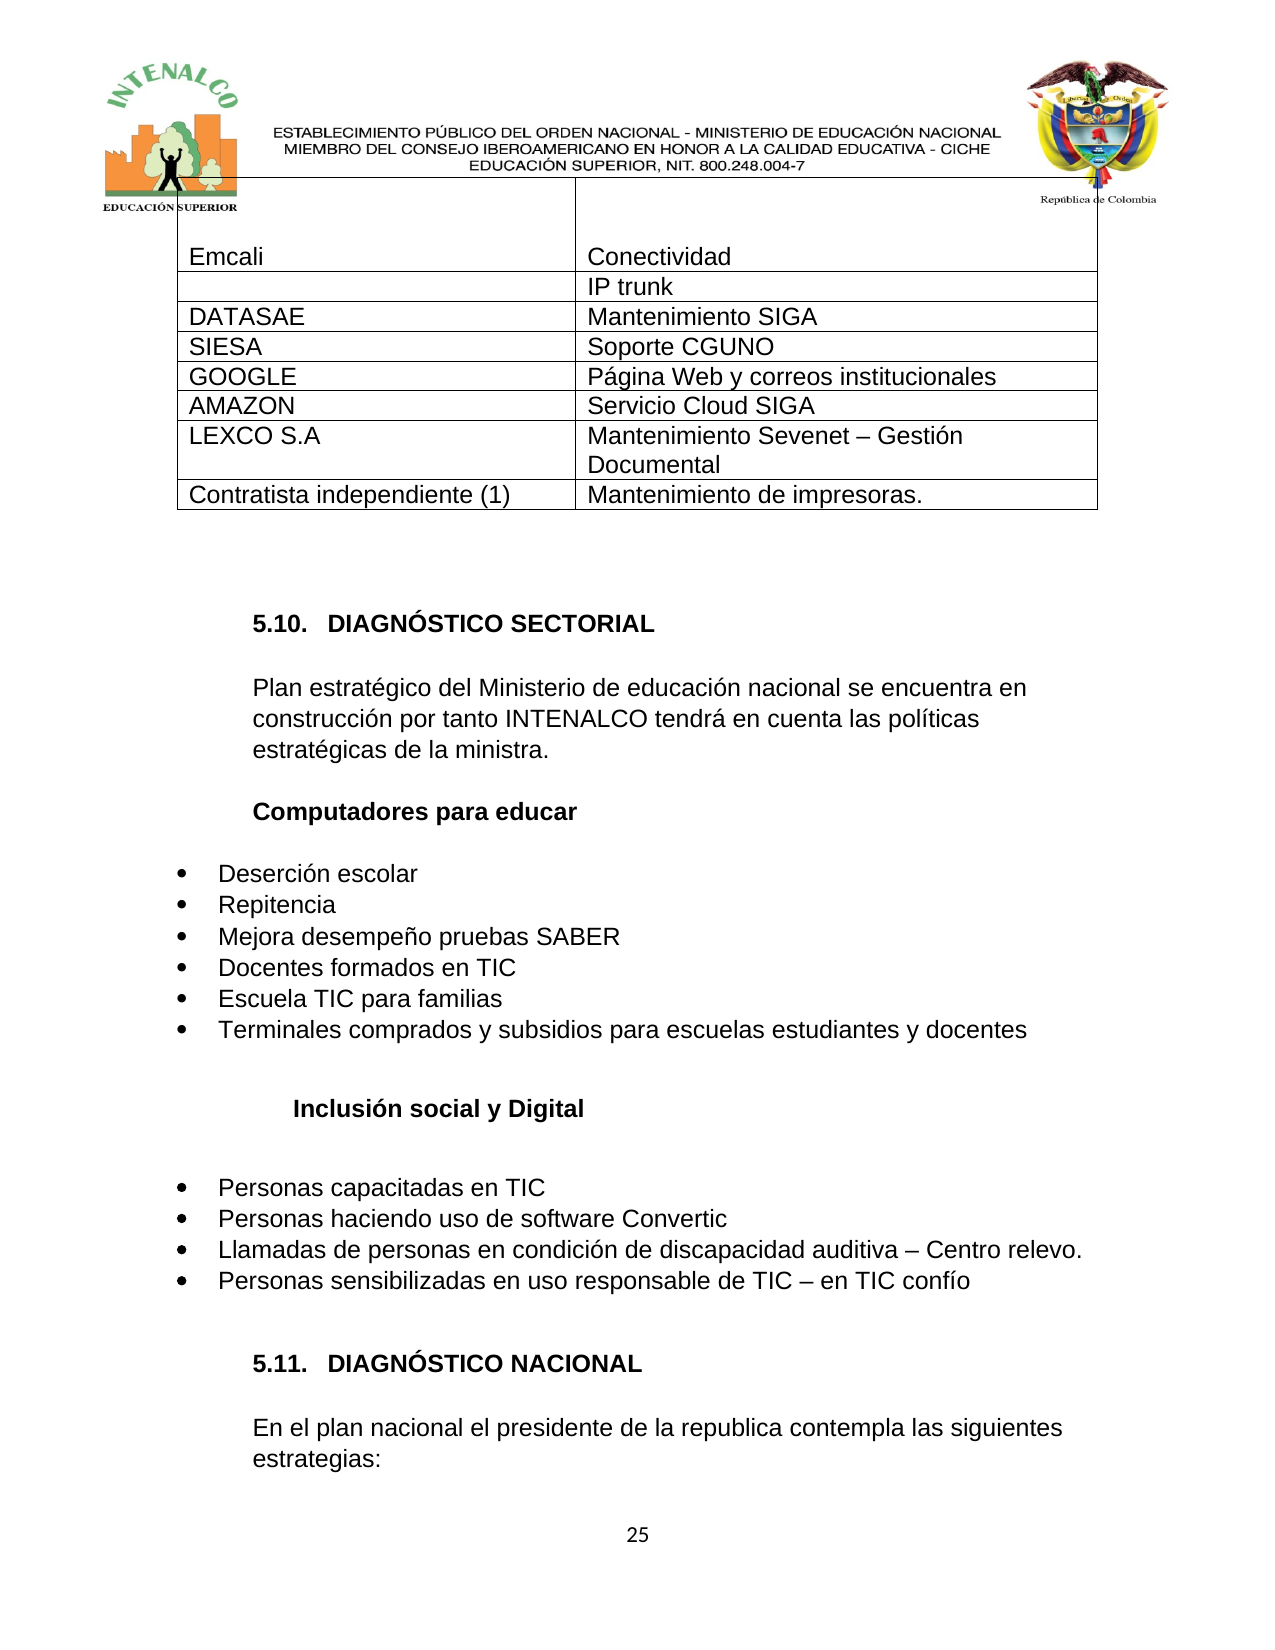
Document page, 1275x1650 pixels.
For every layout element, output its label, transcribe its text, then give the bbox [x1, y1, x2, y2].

table_cell Soporte CGUNO [576, 332, 1097, 361]
table_cell Mantenimiento de impresoras. [576, 480, 1097, 508]
table_cell Mantenimiento Sevenet – Gestión Documental [576, 421, 1097, 479]
table_cell Servicio Cloud SIGA [576, 391, 1097, 420]
table_cell GOOGLE [178, 362, 575, 390]
list Escuela TIC para familias [177, 984, 1098, 1013]
table_cell DATASAE [178, 302, 575, 331]
table_cell Conectividad [576, 178, 1097, 271]
table_cell SIESA [178, 332, 575, 361]
list En el plan nacional el presidente de la republica contempla las siguientes estrategias: [252, 1413, 1098, 1473]
text Inclusión social y Digital [252, 1094, 1098, 1123]
list Terminales comprados y subsidios para escuelas estudiantes y docentes [177, 1015, 1098, 1044]
list Personas capacitadas en TIC [177, 1173, 1098, 1202]
table_cell Contratista independiente (1) [178, 480, 575, 508]
table_cell Emcali [178, 178, 575, 271]
table_cell Mantenimiento SIGA [576, 302, 1097, 331]
list Llamadas de personas en condición de discapacidad auditiva – Centro relevo. [177, 1235, 1098, 1264]
table_cell AMAZON [178, 391, 575, 420]
table_cell IP trunk [576, 272, 1097, 301]
list Personas haciendo uso de software Convertic [177, 1204, 1098, 1233]
list Repitencia [177, 891, 1098, 919]
list Personas sensibilizadas en uso responsable de TIC – en TIC confío [177, 1266, 1098, 1295]
picture [6, 30, 1257, 243]
list Docentes formados en TIC [177, 953, 1098, 982]
subtitle DIAGNÓSTICO SECTORIAL [252, 609, 1098, 638]
list Plan estratégico del Ministerio de educación nacional se encuentra en construcción por tanto INTENALCO tendrá en cuenta las políticas estratégicas de la ministra. [252, 673, 1098, 764]
list Computadores para educar [252, 797, 1098, 826]
table_cell Página Web y correos institucionales [576, 362, 1097, 390]
table_cell [178, 272, 575, 301]
list Deserción escolar [177, 859, 1098, 888]
subtitle DIAGNÓSTICO NACIONAL [252, 1349, 1098, 1378]
table_cell LEXCO S.A [178, 421, 575, 479]
list Mejora desempeño pruebas SABER [177, 922, 1098, 951]
